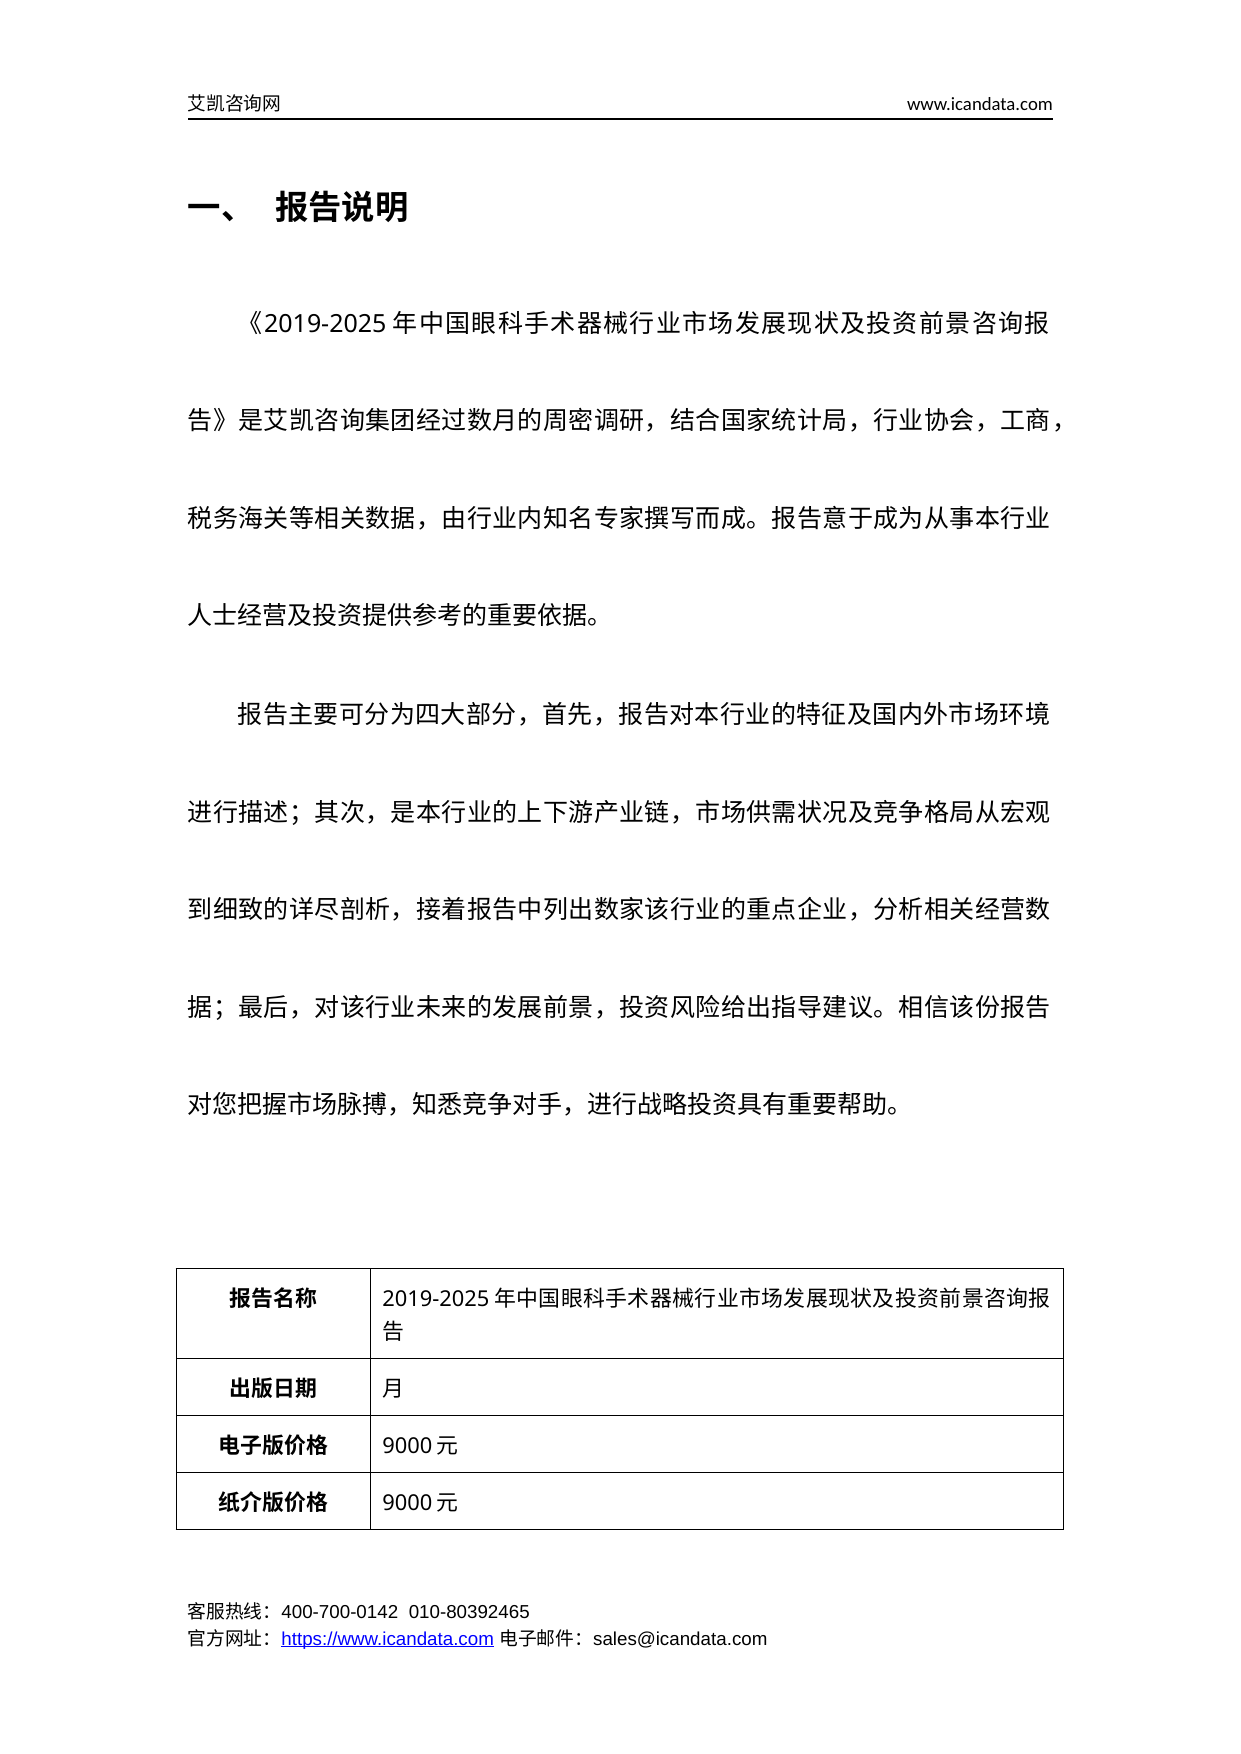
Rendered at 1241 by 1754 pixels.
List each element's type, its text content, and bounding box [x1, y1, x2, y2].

table_cell 9000元 [371, 1473, 1063, 1529]
table_cell 电子版价格 [177, 1416, 370, 1472]
table_cell 纸介版价格 [177, 1473, 370, 1529]
subtitle 报告说明 [187, 172, 1053, 237]
table_cell 月 [371, 1359, 1063, 1415]
text 《2019-2025年中国眼科手术器械行业市场发展现状及投资前景咨询报告》是艾凯咨询集团经过数月的周密调研，结合国家统计局，行业协会，工商，税务海关等相关数据，由行业内知名专家撰写而成。报告意于成为从事本行业人士经营及投资提供参考的重要依据。 [187, 289, 1053, 646]
table_header 2019-2025年中国眼科手术器械行业市场发展现状及投资前景咨询报告 [371, 1269, 1063, 1358]
table_cell 9000元 [371, 1416, 1063, 1472]
table_header 报告名称 [177, 1269, 370, 1358]
table_cell 出版日期 [177, 1359, 370, 1415]
text 报告主要可分为四大部分，首先，报告对本行业的特征及国内外市场环境进行描述；其次，是本行业的上下游产业链，市场供需状况及竞争格局从宏观到细致的详尽剖析，接着报告中列出数家该行业的重点企业，分析相关经营数据；最后，对该行业未来的发展前景，投资风险给出指导建议。相信该份报告对您把握市场脉搏，知悉竞争对手，进行战略投资具有重要帮助。 [187, 681, 1053, 1136]
